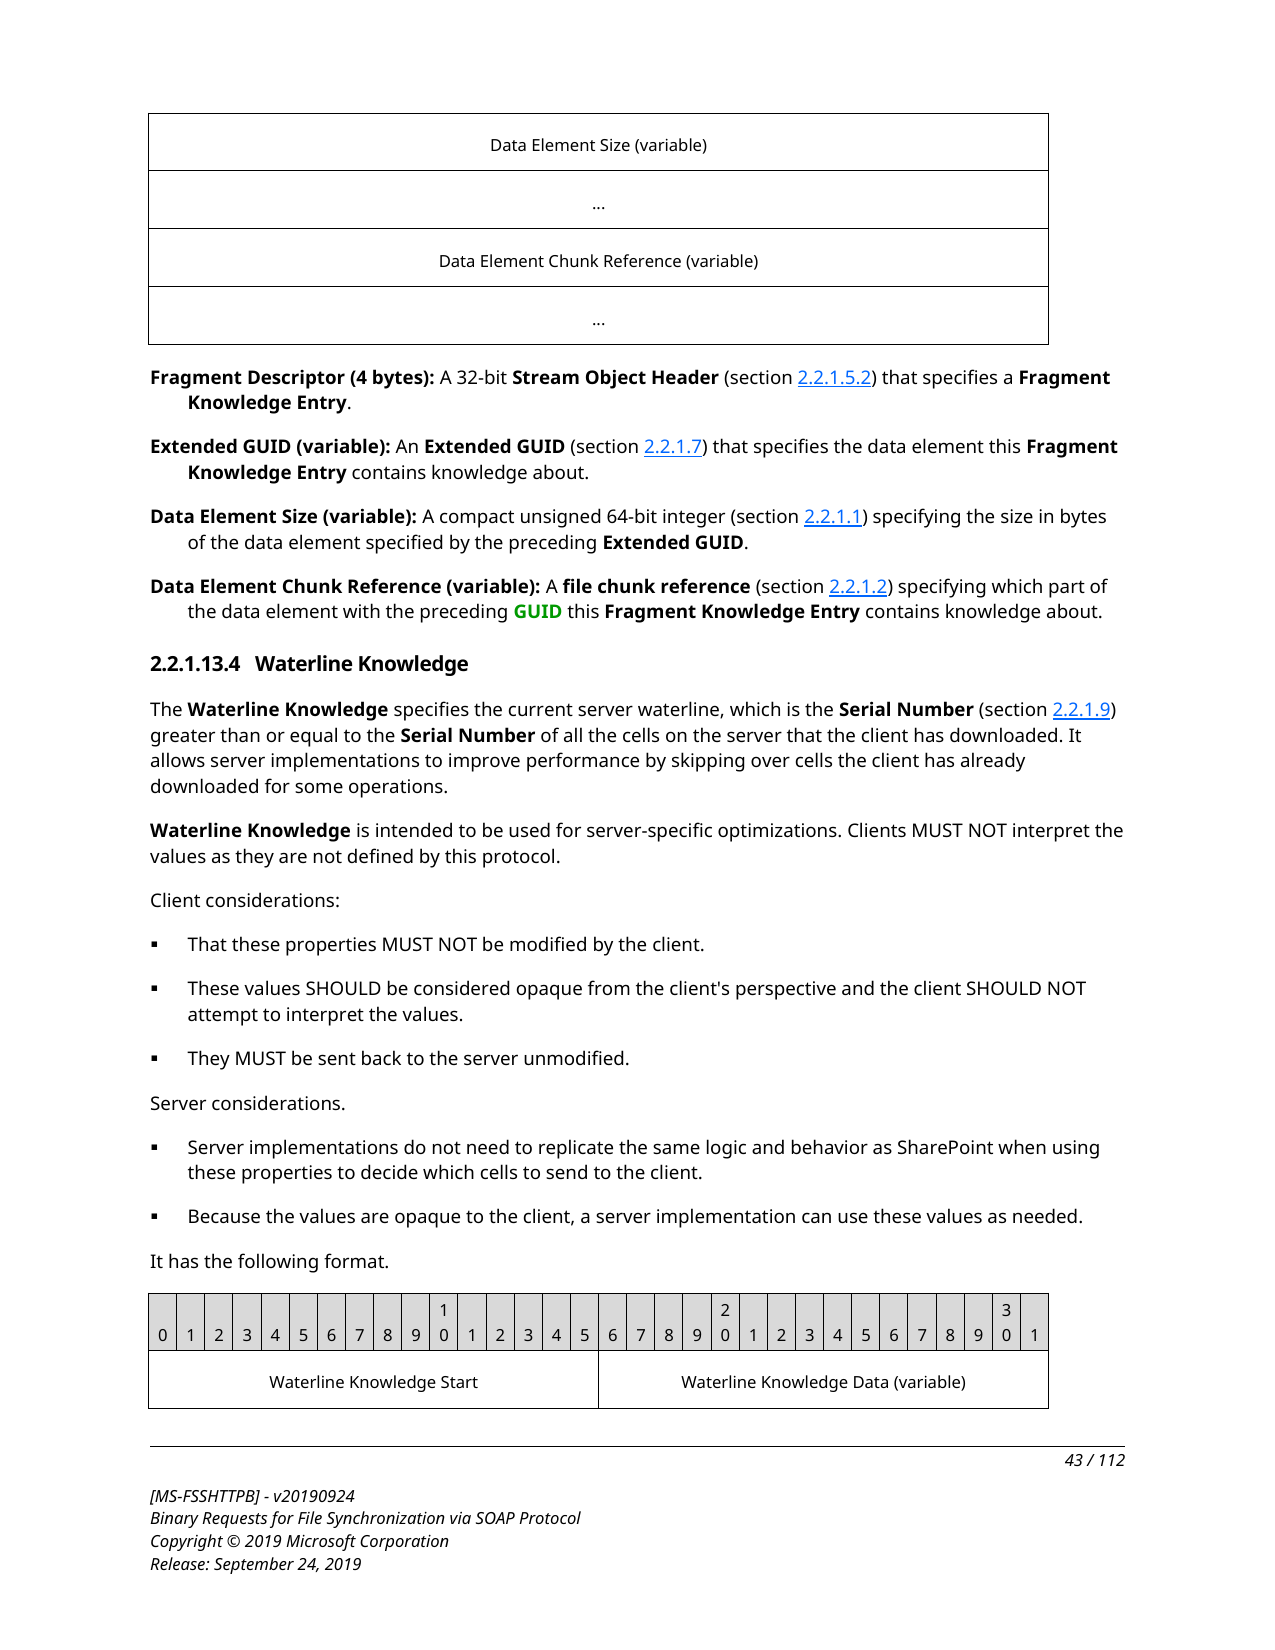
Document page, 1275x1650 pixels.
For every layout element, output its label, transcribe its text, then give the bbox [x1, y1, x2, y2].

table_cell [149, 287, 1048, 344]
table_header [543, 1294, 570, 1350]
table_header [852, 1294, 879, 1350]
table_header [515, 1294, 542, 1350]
list Because the values are opaque to the client, a server implementation can use these values as needed. [150, 1204, 1125, 1229]
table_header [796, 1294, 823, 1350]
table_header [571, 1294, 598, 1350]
text Data Element Size (variable): A compact unsigned 64-bit integer (section 2.2.1.1) specifying the size in bytes of the data element specified by the preceding Extended GUID. [150, 503, 1125, 554]
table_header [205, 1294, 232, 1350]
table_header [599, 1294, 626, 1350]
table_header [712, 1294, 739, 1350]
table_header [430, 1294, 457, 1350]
text Fragment Descriptor (4 bytes): A 32-bit Stream Object Header (section 2.2.1.5.2) that specifies a Fragment Knowledge Entry. [150, 364, 1125, 415]
list These values SHOULD be considered opaque from the client's perspective and the client SHOULD NOT attempt to interpret the values. [150, 976, 1125, 1027]
text The Waterline Knowledge specifies the current server waterline, which is the Serial Number (section 2.2.1.9) greater than or equal to the Serial Number of all the cells on the server that the client has downloaded. It allows server implementations to improve performance by skipping over cells the client has already downloaded for some operations. [150, 697, 1125, 799]
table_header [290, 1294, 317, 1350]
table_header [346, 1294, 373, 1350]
list That these properties MUST NOT be modified by the client. [150, 931, 1125, 957]
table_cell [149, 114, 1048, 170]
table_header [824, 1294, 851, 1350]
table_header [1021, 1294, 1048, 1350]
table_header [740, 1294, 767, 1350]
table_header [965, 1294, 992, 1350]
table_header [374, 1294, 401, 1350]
text It has the following format. [150, 1248, 1125, 1274]
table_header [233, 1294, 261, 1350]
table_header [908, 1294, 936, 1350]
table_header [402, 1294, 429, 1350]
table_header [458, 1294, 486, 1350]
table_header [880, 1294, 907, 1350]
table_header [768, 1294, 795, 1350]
list Server implementations do not need to replicate the same logic and behavior as SharePoint when using these properties to decide which cells to send to the client. [150, 1134, 1125, 1185]
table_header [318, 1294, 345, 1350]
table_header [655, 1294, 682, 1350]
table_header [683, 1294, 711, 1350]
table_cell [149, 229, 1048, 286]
text Extended GUID (variable): An Extended GUID (section 2.2.1.7) that specifies the data element this Fragment Knowledge Entry contains knowledge about. [150, 434, 1125, 485]
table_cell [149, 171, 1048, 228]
list They MUST be sent back to the server unmodified. [150, 1046, 1125, 1071]
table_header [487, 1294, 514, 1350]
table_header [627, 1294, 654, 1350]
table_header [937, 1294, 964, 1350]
text Server considerations. [150, 1090, 1125, 1115]
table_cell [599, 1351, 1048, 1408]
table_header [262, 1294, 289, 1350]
text Client considerations: [150, 887, 1125, 913]
subtitle Waterline Knowledge [150, 649, 1125, 678]
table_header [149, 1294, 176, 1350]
text Data Element Chunk Reference (variable): A file chunk reference (section 2.2.1.2) specifying which part of the data element with the preceding GUID this Fragment Knowledge Entry contains knowledge about. [150, 573, 1125, 624]
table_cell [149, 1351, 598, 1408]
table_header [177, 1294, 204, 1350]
text Waterline Knowledge is intended to be used for server-specific optimizations. Clients MUST NOT interpret the values as they are not defined by this protocol. [150, 817, 1125, 868]
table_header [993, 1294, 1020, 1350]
